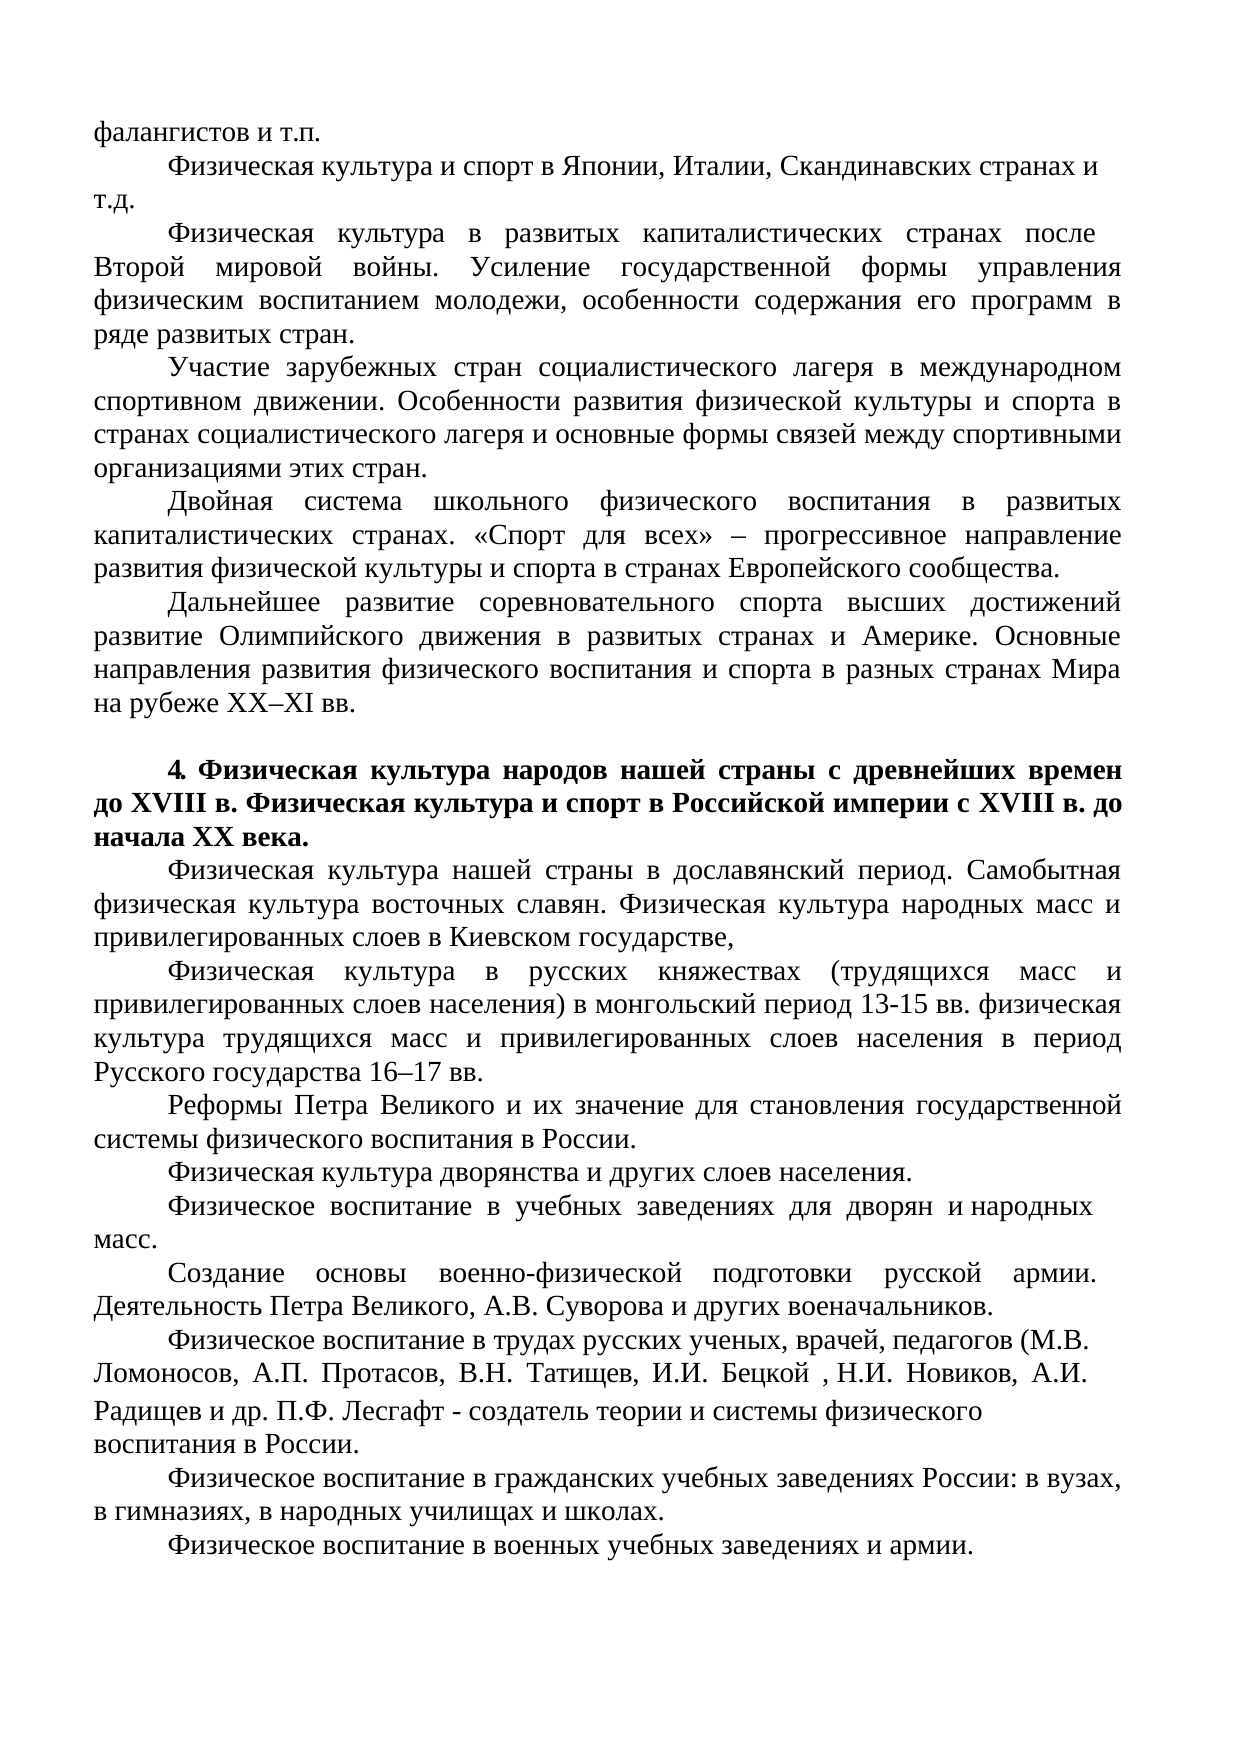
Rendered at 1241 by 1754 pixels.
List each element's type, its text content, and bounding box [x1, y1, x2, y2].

text Реформы Петра Великого и их значение для становления государственной системы физического воспитания в России. [93, 1087, 1122, 1154]
text Физическое воспитание в гражданских учебных заведениях России: в вузах, в гимназиях, в народных училищах и школах. [93, 1460, 1122, 1527]
text Второй мировой войны. Усиление государственной формы управления физическим воспитанием молодежи, особенности содержания его программ в ряде развитых стран. [93, 249, 1122, 349]
text Физическое воспитание в военных учебных заведениях и армии. [167, 1527, 1122, 1560]
text Деятельность Петра Великого, А.В. Суворова и других военачальников. [93, 1288, 1122, 1322]
text Радищев и др. П.Ф. Лесгафт - создатель теории и системы физического воспитания в России. [93, 1393, 1122, 1460]
text Физическая культура и спорт в Японии, Италии, Скандинавских странах и [167, 148, 1134, 182]
text Физическое воспитание в трудах русских ученых, врачей, педагогов (М.В. Ломоносов, А.П. Протасов, В.Н. Татищев, И.И. Бецкой , Н.И. Новиков, А.И. [93, 1322, 1122, 1389]
text Физическая культура дворянства и других слоев населения. [167, 1154, 1122, 1188]
text Участие зарубежных стран социалистического лагеря в международном спортивном движении. Особенности развития физической культуры и спорта в странах социалистического лагеря и основные формы связей между спортивными организациями этих стран. [93, 349, 1122, 483]
text Физическая культура в развитых капиталистических странах после [167, 215, 1134, 249]
subtitle Физическая культура народов нашей страны с древнейших времен до XVIII в. Физическая культура и спорт в Российской империи с XVIII в. до начала XX века. [93, 752, 1123, 852]
text Дальнейшее развитие соревновательного спорта высших достижений развитие Олимпийского движения в развитых странах и Америке. Основные направления развития физического воспитания и спорта в разных странах Мира на рубеже XX–XI вв. [93, 584, 1122, 718]
text Физическое воспитание в учебных заведениях для дворян и народных [167, 1188, 1134, 1221]
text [93, 114, 1122, 148]
text Физическая культура нашей страны в дославянский период. Самобытная физическая культура восточных славян. Физическая культура народных масс и привилегированных слоев в Киевском государстве, [93, 852, 1122, 953]
text масс. [93, 1221, 1122, 1255]
text Физическая культура в русских княжествах (трудящихся масс и привилегированных слоев населения) в монгольский период 13-15 вв. физическая культура трудящихся масс и привилегированных слоев населения в период Русского государства 16–17 вв. [93, 953, 1123, 1087]
text Двойная система школьного физического воспитания в развитых капиталистических странах. «Спорт для всех» – прогрессивное направление развития физической культуры и спорта в странах Европейского сообщества. [93, 483, 1122, 584]
text Создание основы военно-физической подготовки русской армии. [167, 1255, 1134, 1288]
text т.д. [93, 182, 1122, 215]
